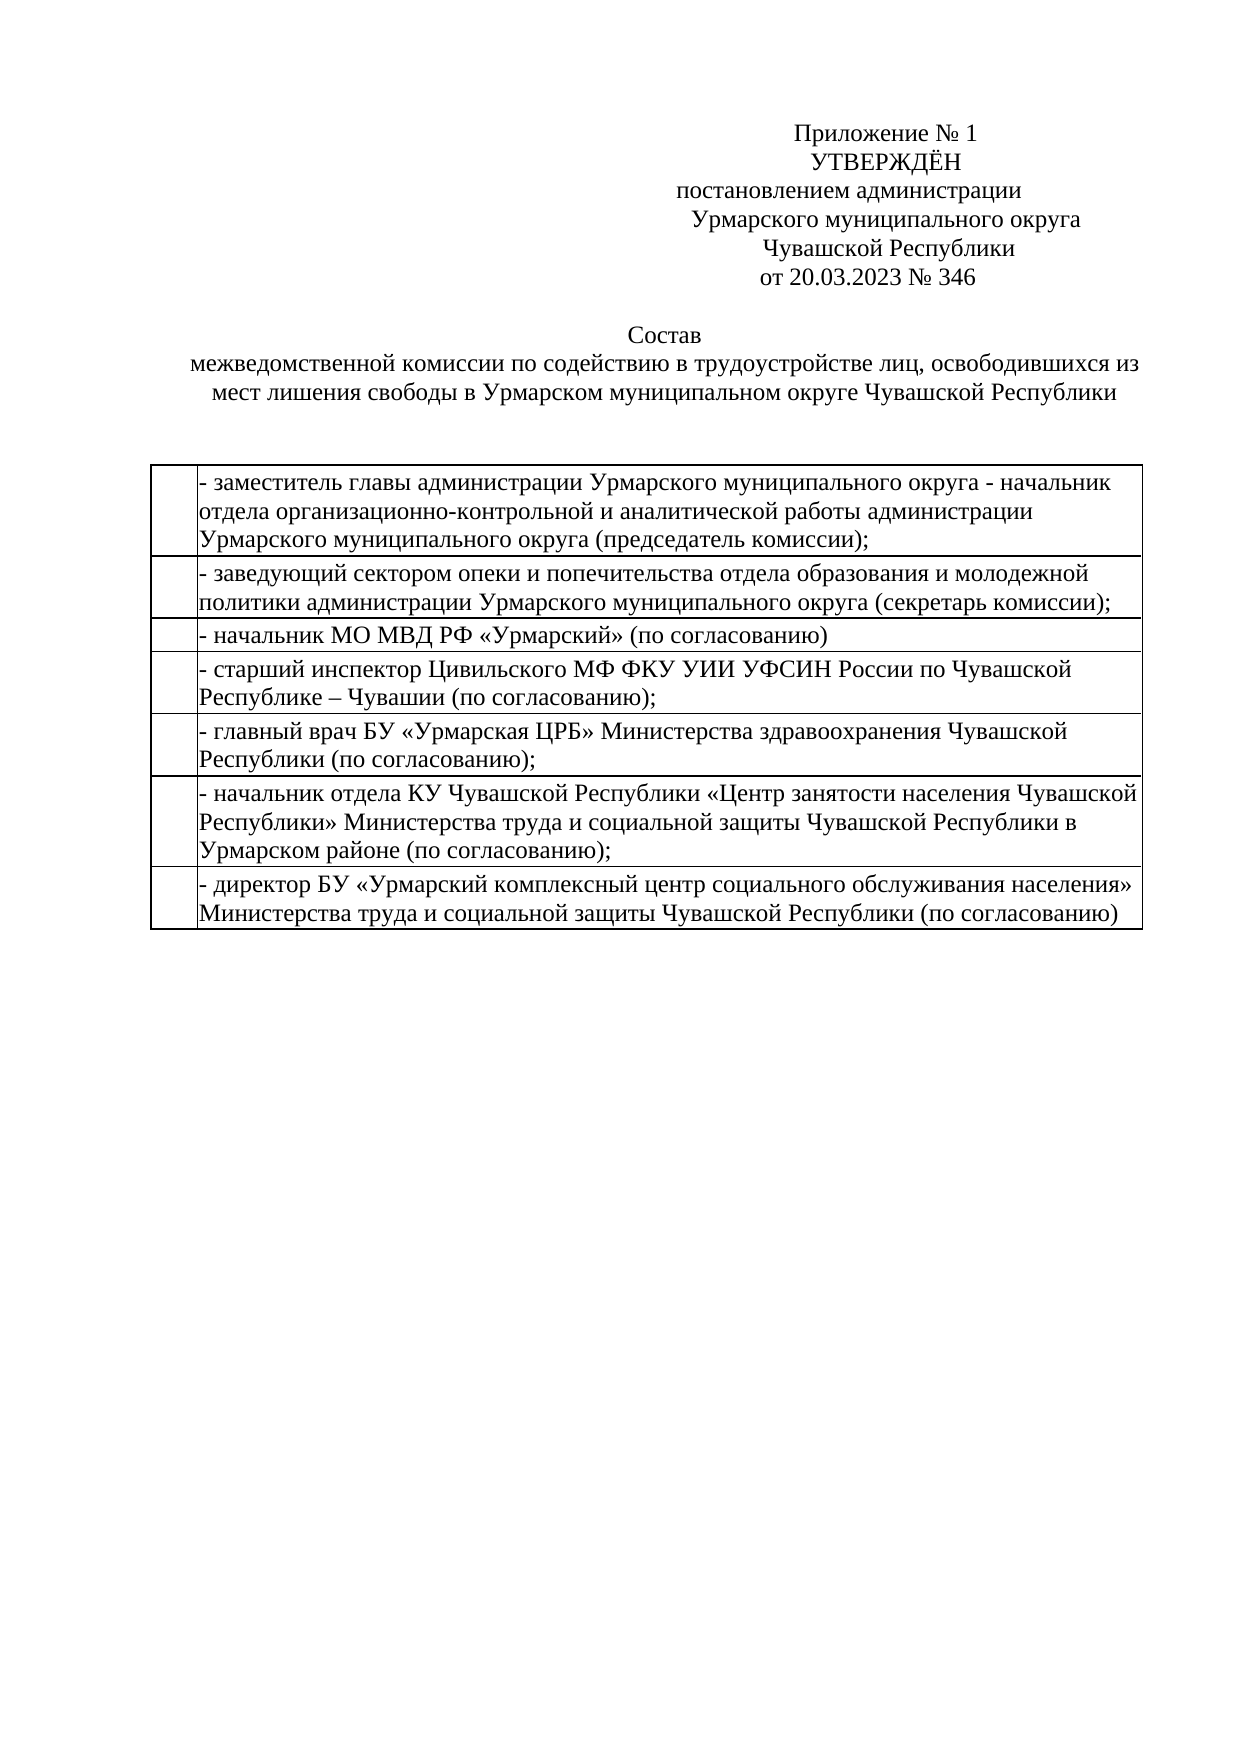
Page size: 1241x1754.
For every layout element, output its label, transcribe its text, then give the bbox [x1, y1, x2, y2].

table_cell [152, 777, 197, 866]
text Урмарского муниципального округа [531, 204, 1166, 233]
text Приложение № 1 [531, 118, 1166, 147]
table_header - заместитель главы администрации Урмарского муниципального округа - начальник отдела организационно-контрольной и аналитической работы администрации Урмарского муниципального округа (председатель комиссии); [198, 466, 1142, 555]
table_cell - начальник отдела КУ Чувашской Республики «Центр занятости населения Чувашской Республики» Министерства труда и социальной защиты Чувашской Республики в Урмарском районе (по согласованию); [198, 775, 1142, 866]
table_cell [152, 714, 197, 775]
table_cell [152, 557, 197, 617]
table_cell - главный врач БУ «Урмарская ЦРБ» Министерства здравоохранения Чувашской Республики (по согласованию); [198, 713, 1142, 775]
table_cell - старший инспектор Цивильского МФ ФКУ УИИ УФСИН России по Чувашской Республике – Чувашии (по согласованию); [198, 651, 1142, 713]
text постановлением администрации [457, 176, 1166, 204]
table_cell [152, 867, 197, 928]
text Состав межведомственной комиссии по содействию в трудоустройстве лиц, освободившихся из мест лишения свободы в Урмарском муниципальном округе Чувашской Республики [162, 320, 1166, 406]
table_header [152, 466, 197, 555]
table_cell [152, 652, 197, 713]
table_cell - заведующий сектором опеки и попечительства отдела образования и молодежной политики администрации Урмарского муниципального округа (секретарь комиссии); [198, 555, 1142, 617]
text УТВЕРЖДЁН [531, 147, 1166, 176]
table_cell - директор БУ «Урмарский комплексный центр социального обслуживания населения» Министерства труда и социальной защиты Чувашской Республики (по согласованию) [198, 866, 1142, 928]
text от 20.03.2023 № 346 [162, 262, 1166, 291]
table_cell - начальник МО МВД РФ «Урмарский» (по согласованию) [198, 617, 1142, 651]
table_cell [152, 619, 197, 651]
text Чувашской Республики [531, 233, 1166, 262]
